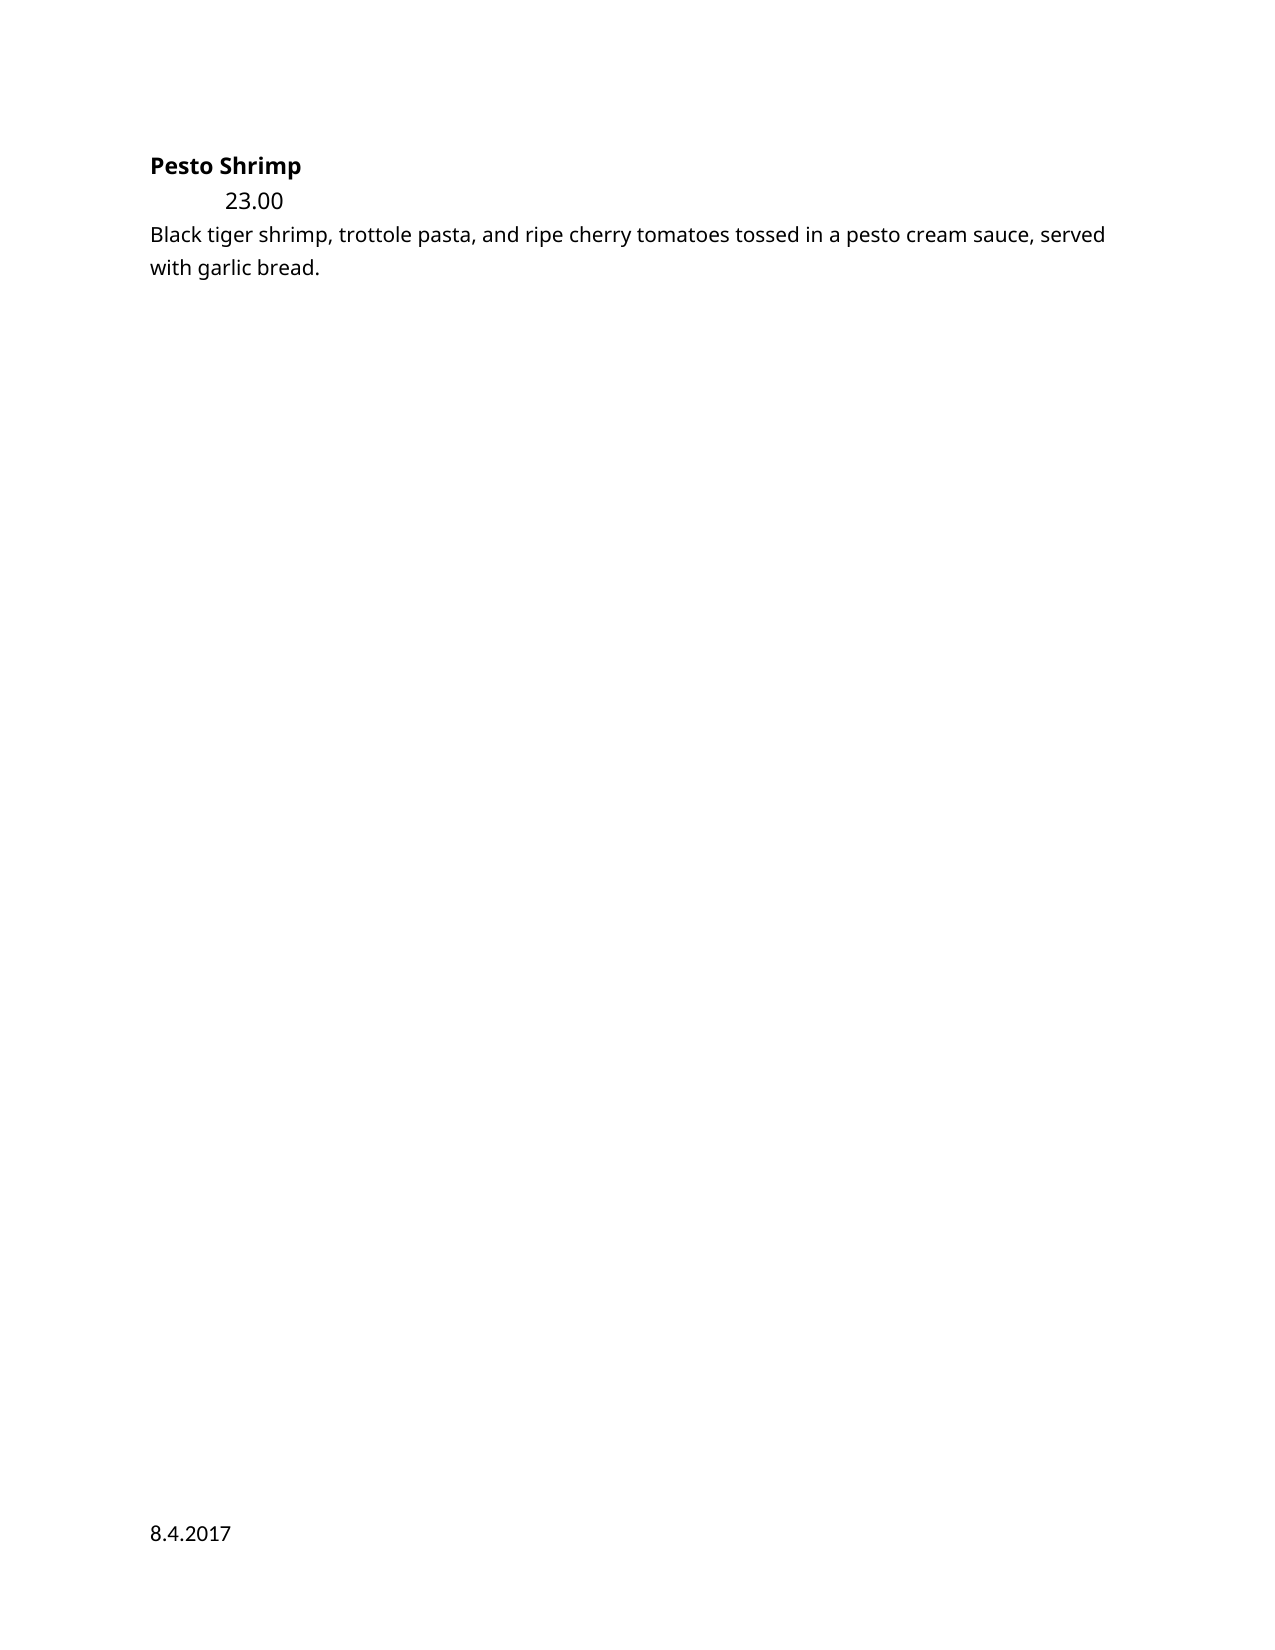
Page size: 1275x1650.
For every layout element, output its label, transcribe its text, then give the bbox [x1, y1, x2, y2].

text Black tiger shrimp, trottole pasta, and ripe cherry tomatoes tossed in a pesto cream sauce, served with garlic bread. [150, 221, 1125, 281]
text Pesto Shrimp 23.00 [150, 150, 1125, 217]
